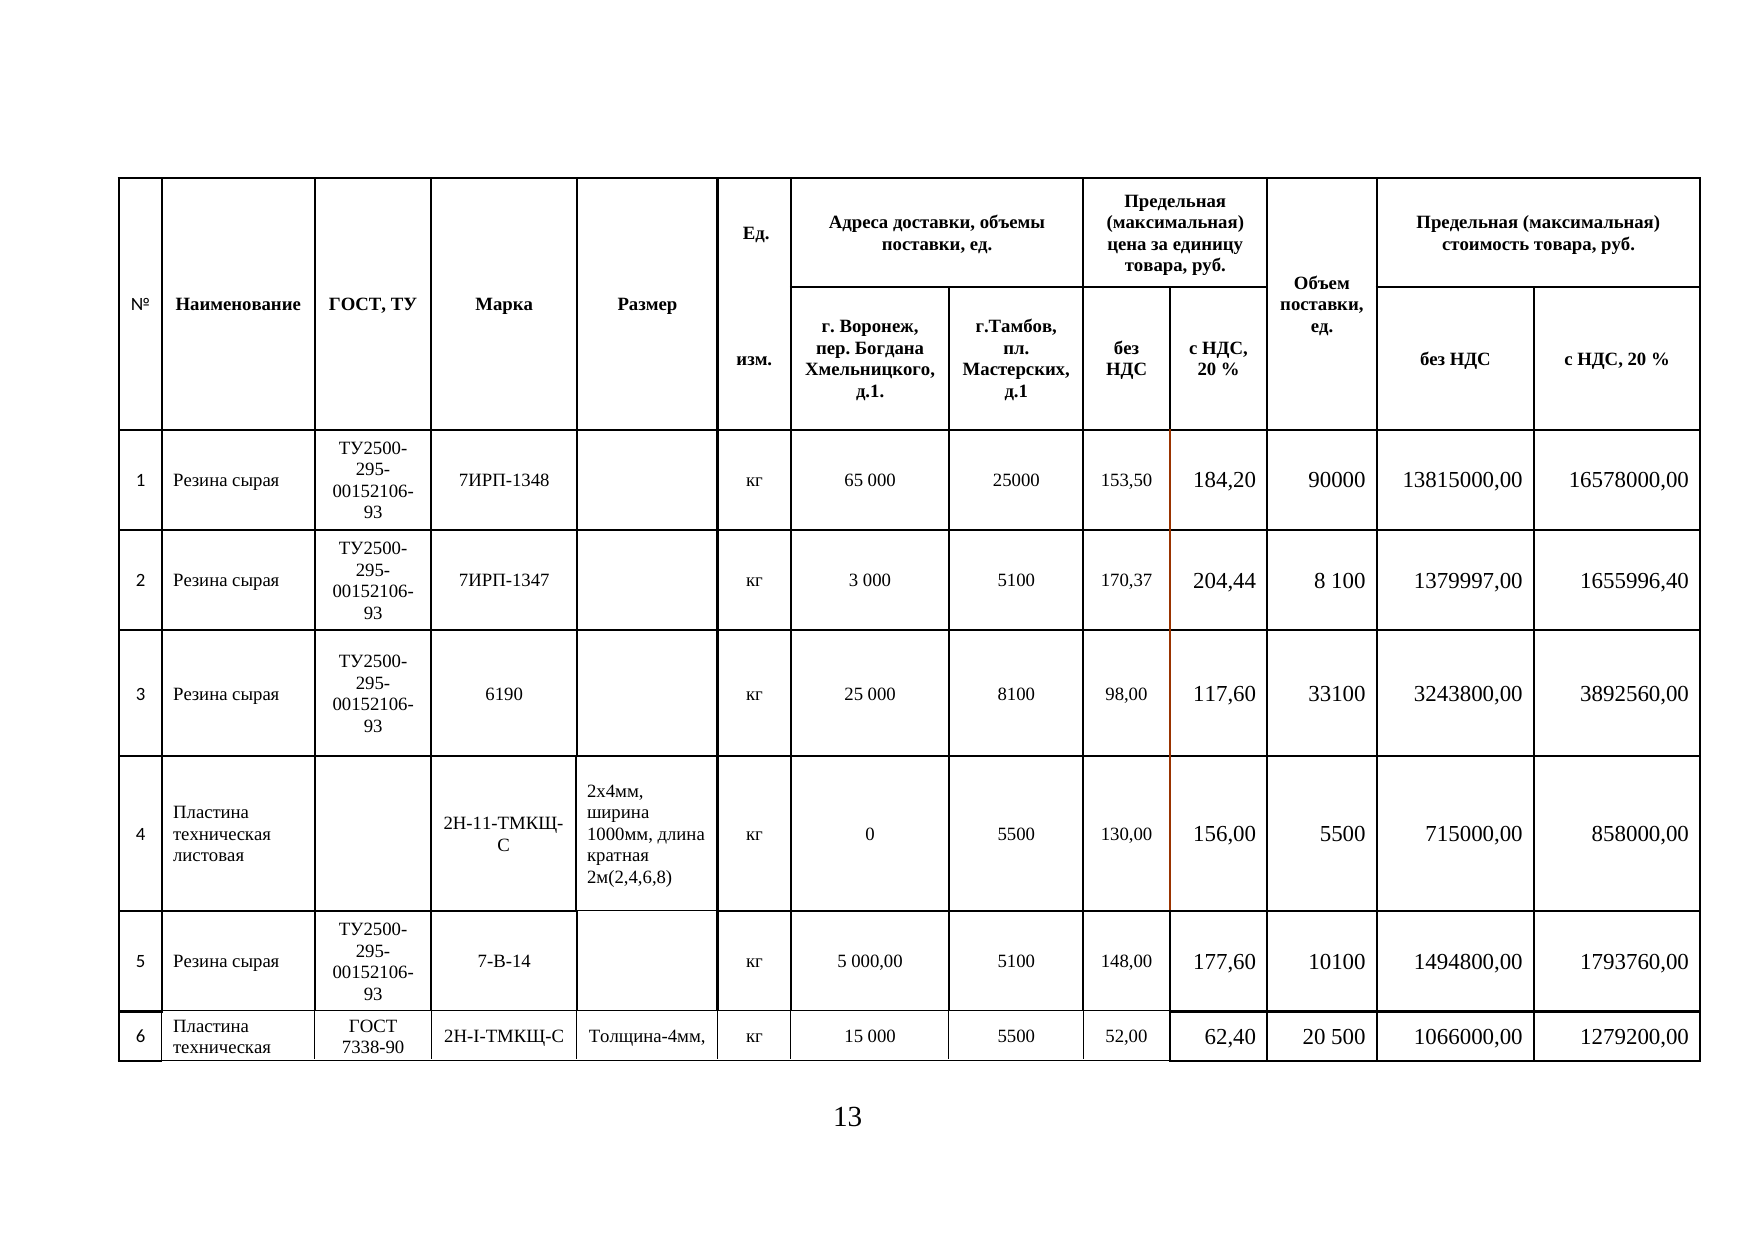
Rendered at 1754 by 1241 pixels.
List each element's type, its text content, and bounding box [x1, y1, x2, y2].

table_cell 1379997,00 [1378, 531, 1533, 629]
table_cell Резина сырая [163, 912, 314, 1010]
table_cell 8 100 [1268, 531, 1376, 629]
table_cell 65 000 [792, 431, 948, 529]
table_cell 7ИРП-1348 [432, 431, 576, 529]
table_cell Пластина техническая листовая [163, 757, 314, 910]
table_cell Толщина-4мм, [577, 1011, 717, 1060]
table_cell 1655996,40 [1535, 531, 1699, 629]
table_cell ТУ2500-295-00152106-93 [316, 912, 430, 1010]
table_header Размер [578, 179, 716, 428]
table_cell 7ИРП-1347 [432, 531, 576, 629]
table_cell ГОСТ 7338-90 [315, 1011, 431, 1060]
table_cell г. Воронеж, пер. Богдана Хмельницкого, д.1. [792, 288, 948, 428]
table_cell 2 [120, 531, 161, 629]
table_cell Резина сырая [163, 531, 314, 629]
table_cell [578, 431, 716, 529]
table_cell 1793760,00 [1535, 912, 1699, 1010]
table_cell 6 [120, 1013, 161, 1060]
table_cell кг [719, 631, 790, 755]
table_cell без НДС [1084, 288, 1169, 428]
table_cell 13815000,00 [1378, 431, 1533, 529]
table_cell 858000,00 [1535, 757, 1699, 910]
table_cell 5 [120, 912, 161, 1010]
table_cell без НДС [1378, 288, 1533, 428]
table_cell 8100 [950, 631, 1082, 755]
table_cell [316, 757, 430, 910]
table_cell 148,00 [1084, 912, 1169, 1010]
table_cell Резина сырая [163, 631, 314, 755]
table_cell кг [719, 431, 790, 529]
table_cell 184,20 [1171, 431, 1266, 529]
table_cell 25 000 [792, 631, 948, 755]
table_cell 5100 [950, 531, 1082, 629]
table_cell 16578000,00 [1535, 431, 1699, 529]
table_cell 6190 [432, 631, 576, 755]
table_header № [120, 179, 161, 428]
table_header Адреса доставки, объемы поставки, ед. [792, 179, 1082, 286]
table_cell Резина сырая [163, 431, 314, 529]
table_cell 5 000,00 [792, 912, 948, 1010]
table_cell [578, 911, 716, 1010]
table_cell 3 [120, 631, 161, 755]
table_cell кг [719, 757, 790, 910]
table_cell 1494800,00 [1378, 912, 1533, 1010]
table_cell 4 [120, 757, 161, 910]
table_cell 62,40 [1171, 1013, 1266, 1060]
table_cell 170,37 [1084, 531, 1169, 629]
table_cell 2х4мм, ширина 1000мм, длина кратная 2м(2,4,6,8) [577, 757, 716, 910]
table_cell 1279200,00 [1535, 1013, 1699, 1060]
table_header Ед. [719, 179, 790, 286]
table_cell с НДС, 20 % [1535, 288, 1699, 428]
table_cell 2Н-I-ТМКЩ-C [431, 1011, 577, 1060]
table_cell 98,00 [1084, 631, 1169, 755]
table_cell 5500 [950, 757, 1082, 910]
table_cell 33100 [1268, 631, 1376, 755]
table_cell кг [718, 1011, 791, 1060]
table_cell 156,00 [1171, 757, 1266, 910]
table_cell 10100 [1268, 912, 1376, 1010]
table_cell 3 000 [792, 531, 948, 629]
table_header Наименование [163, 179, 314, 428]
table_cell 3243800,00 [1378, 631, 1533, 755]
table_header Предельная (максимальная) стоимость товара, руб. [1378, 179, 1699, 286]
table_cell 5500 [1268, 757, 1376, 910]
table_cell ТУ2500-295-00152106-93 [316, 531, 430, 629]
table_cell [162, 1011, 314, 1060]
table_cell 20 500 [1268, 1013, 1376, 1060]
table_cell ТУ2500-295-00152106-93 [316, 431, 430, 529]
table_cell 5100 [950, 912, 1082, 1010]
table_cell с НДС, 20 % [1171, 288, 1266, 428]
table_cell 204,44 [1171, 531, 1266, 629]
table_cell [578, 631, 716, 755]
table_cell 0 [792, 757, 948, 910]
table_cell 2Н-11-ТМКЩ-С [432, 757, 575, 910]
table_cell 25000 [950, 431, 1082, 529]
table_cell кг [719, 912, 790, 1010]
table_cell 177,60 [1171, 912, 1266, 1010]
table_cell 52,00 [1083, 1011, 1169, 1060]
table_cell изм. [719, 286, 790, 428]
table_cell 130,00 [1084, 757, 1169, 910]
table_cell 90000 [1268, 431, 1376, 529]
table_cell 15 000 [791, 1011, 949, 1060]
table_header Марка [432, 179, 576, 428]
table_cell 3892560,00 [1535, 631, 1699, 755]
table_cell 117,60 [1171, 631, 1266, 755]
table_cell 715000,00 [1378, 757, 1533, 910]
table_cell г.Тамбов, пл. Мастерских, д.1 [950, 288, 1082, 428]
table_cell 7-В-14 [432, 912, 576, 1010]
table_cell 1 [120, 431, 161, 529]
table_cell ТУ2500-295-00152106-93 [316, 631, 430, 755]
table_cell 1066000,00 [1378, 1013, 1533, 1060]
table_header Предельная (максимальная) цена за единицу товара, руб. [1084, 179, 1266, 286]
table_header ГОСТ, ТУ [316, 179, 430, 428]
table_cell 5500 [949, 1011, 1083, 1060]
table_cell кг [719, 531, 790, 629]
table_header Объем поставки, ед. [1268, 179, 1376, 428]
table_cell [578, 531, 716, 629]
table_cell 153,50 [1084, 431, 1169, 529]
